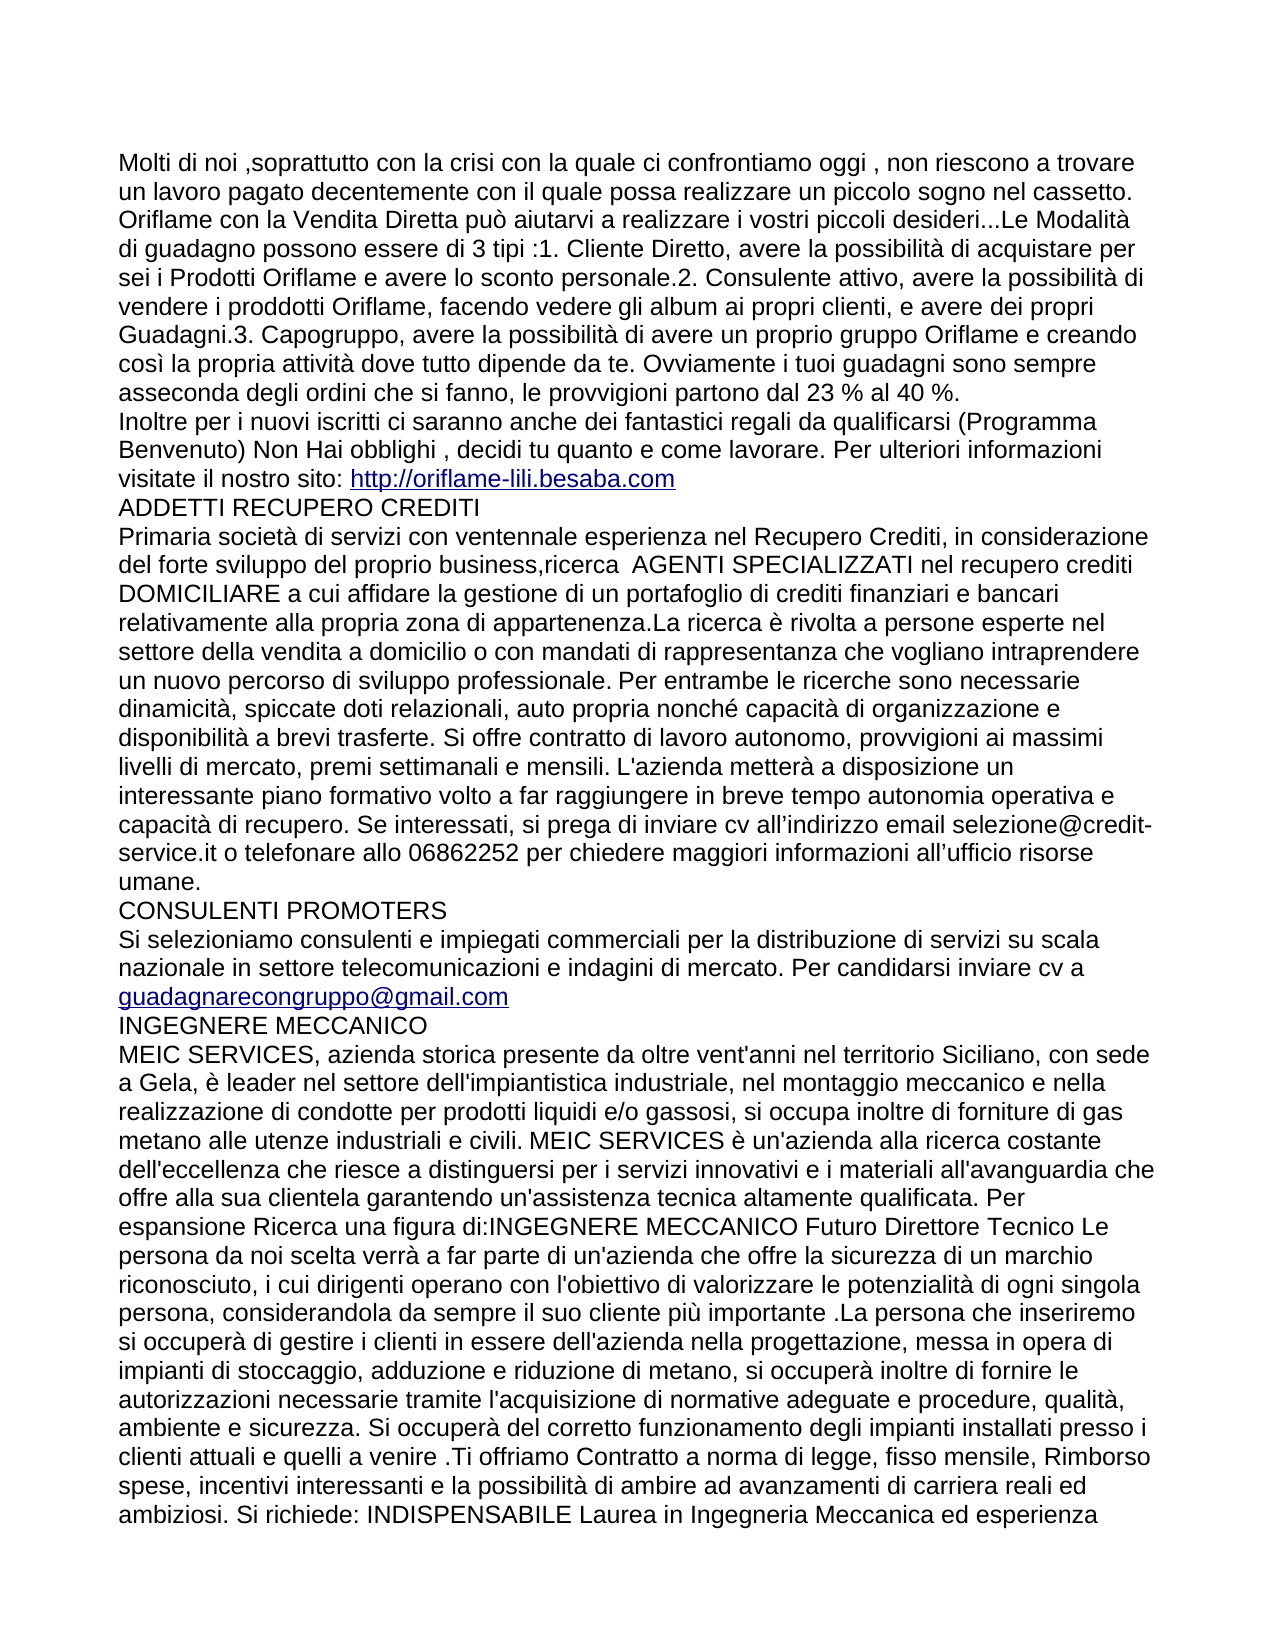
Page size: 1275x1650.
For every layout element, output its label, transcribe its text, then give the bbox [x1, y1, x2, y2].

text CONSULENTI PROMOTERS [118, 896, 1157, 924]
text Molti di noi ,soprattutto con la crisi con la quale ci confrontiamo oggi , non riescono a trovare un lavoro pagato decentemente con il quale possa realizzare un piccolo sogno nel cassetto. Oriflame con la Vendita Diretta può aiutarvi a realizzare i vostri piccoli desideri...Le Modalità di guadagno possono essere di 3 tipi :1. Cliente Diretto, avere la possibilità di acquistare per sei i Prodotti Oriflame e avere lo sconto personale.2. Consulente attivo, avere la possibilità di vendere i proddotti Oriflame, facendo vedere gli album ai propri clienti, e avere dei propri Guadagni.3. Capogruppo, avere la possibilità di avere un proprio gruppo Oriflame e creando così la propria attività dove tutto dipende da te. Ovviamente i tuoi guadagni sono sempre asseconda degli ordini che si fanno, le provvigioni partono dal 23 % al 40 %. Inoltre per i nuovi iscritti ci saranno anche dei fantastici regali da qualificarsi (Programma Benvenuto) Non Hai obblighi , decidi tu quanto e come lavorare. Per ulteriori informazioni visitate il nostro sito: http://oriflame-lili.besaba.com [118, 148, 1157, 493]
text INGEGNERE MECCANICO [118, 1011, 1157, 1039]
text Si selezioniamo consulenti e impiegati commerciali per la distribuzione di servizi su scala nazionale in settore telecomunicazioni e indagini di mercato. Per candidarsi inviare cv a guadagnarecongruppo@gmail.com [118, 924, 1157, 1011]
text Primaria società di servizi con ventennale esperienza nel Recupero Crediti, in considerazione del forte sviluppo del proprio business,ricerca AGENTI SPECIALIZZATI nel recupero crediti DOMICILIARE a cui affidare la gestione di un portafoglio di crediti finanziari e bancari relativamente alla propria zona di appartenenza.La ricerca è rivolta a persone esperte nel settore della vendita a domicilio o con mandati di rappresentanza che vogliano intraprendere un nuovo percorso di sviluppo professionale. Per entrambe le ricerche sono necessarie dinamicità, spiccate doti relazionali, auto propria nonché capacità di organizzazione e disponibilità a brevi trasferte. Si offre contratto di lavoro autonomo, provvigioni ai massimi livelli di mercato, premi settimanali e mensili. L'azienda metterà a disposizione un interessante piano formativo volto a far raggiungere in breve tempo autonomia operativa e capacità di recupero. Se interessati, si prega di inviare cv all’indirizzo email selezione@credit-service.it o telefonare allo 06862252 per chiedere maggiori informazioni all’ufficio risorse umane. [118, 522, 1157, 896]
text ADDETTI RECUPERO CREDITI [118, 493, 1157, 522]
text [118, 1039, 1157, 1528]
